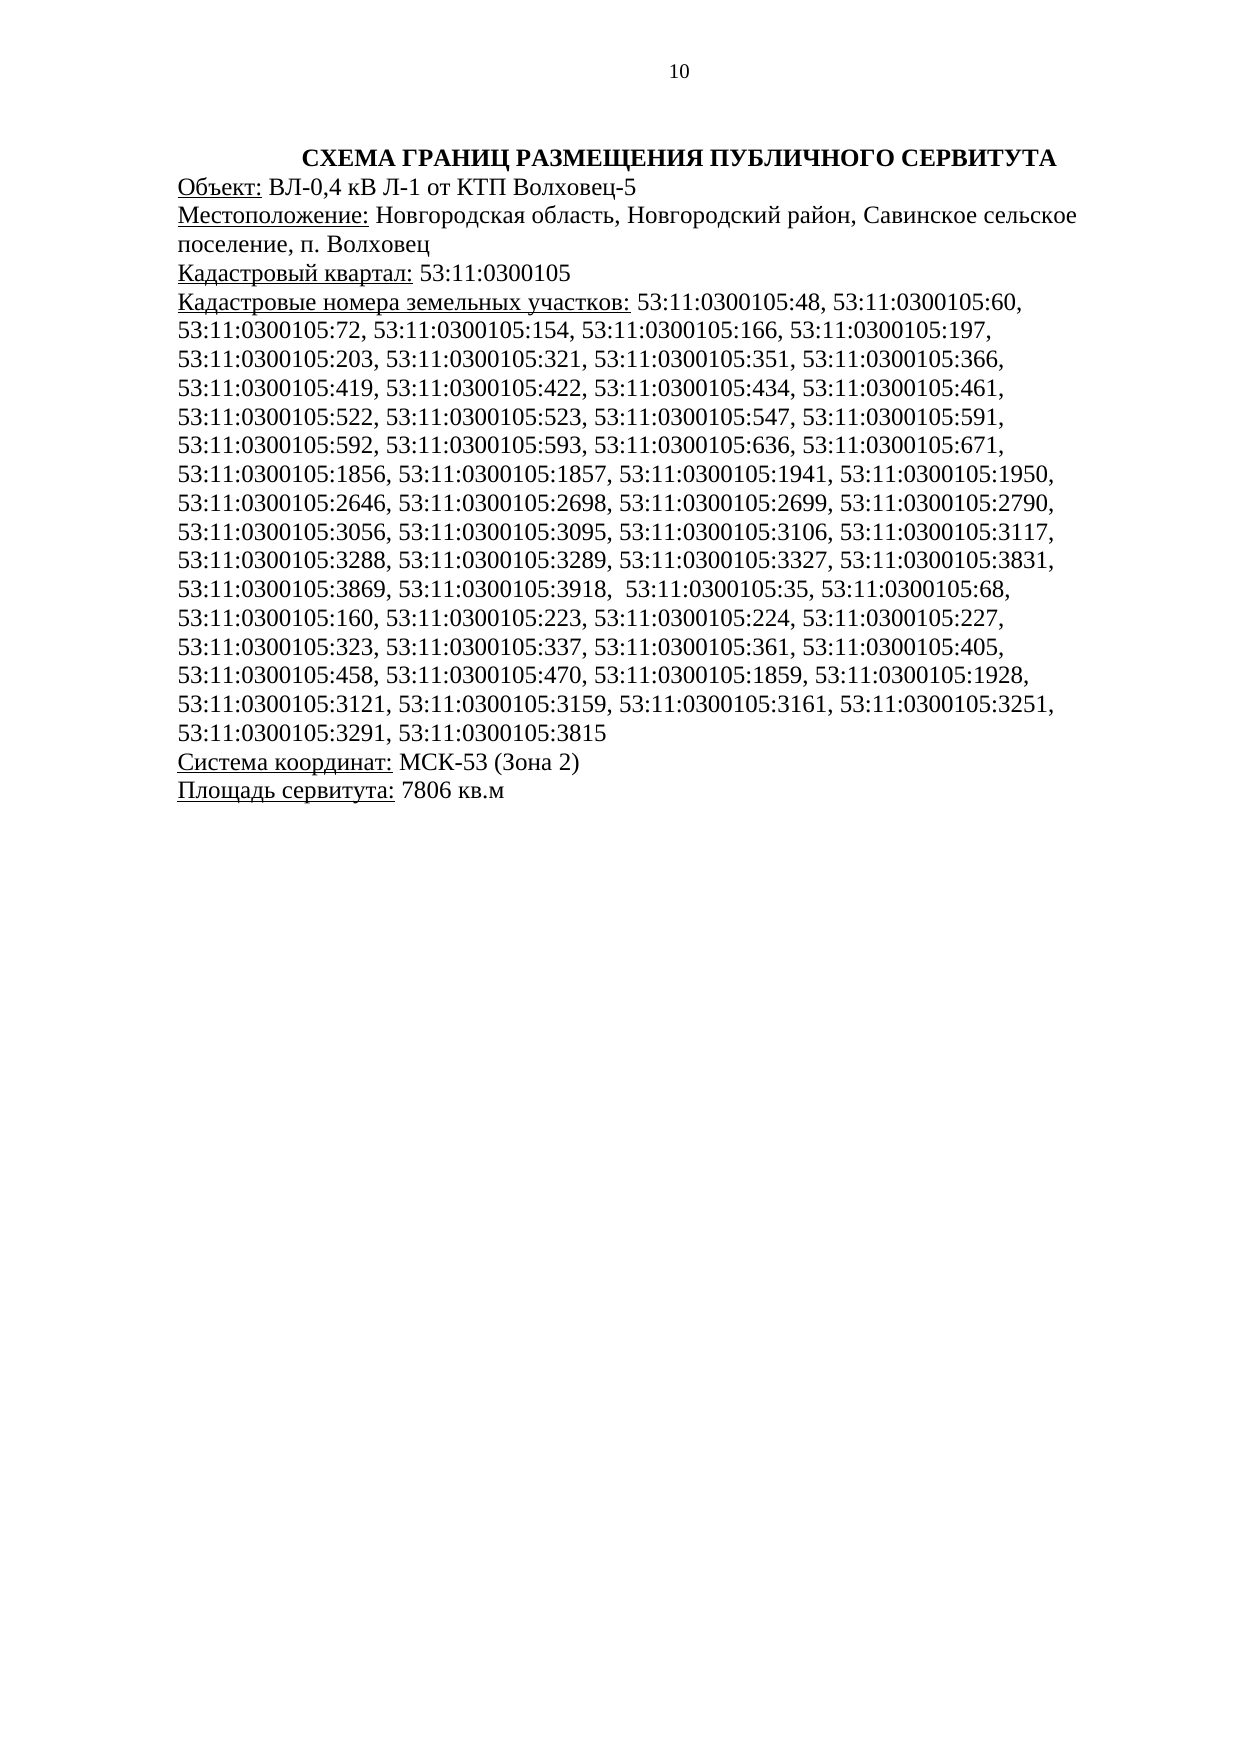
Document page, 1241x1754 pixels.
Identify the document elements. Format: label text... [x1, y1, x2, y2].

text Кадастровые номера земельных участков: 53:11:0300105:48, 53:11:0300105:60, 53:11:0300105:72, 53:11:0300105:154, 53:11:0300105:166, 53:11:0300105:197, 53:11:0300105:203, 53:11:0300105:321, 53:11:0300105:351, 53:11:0300105:366, 53:11:0300105:419, 53:11:0300105:422, 53:11:0300105:434, 53:11:0300105:461, 53:11:0300105:522, 53:11:0300105:523, 53:11:0300105:547, 53:11:0300105:591, 53:11:0300105:592, 53:11:0300105:593, 53:11:0300105:636, 53:11:0300105:671, 53:11:0300105:1856, 53:11:0300105:1857, 53:11:0300105:1941, 53:11:0300105:1950, 53:11:0300105:2646, 53:11:0300105:2698, 53:11:0300105:2699, 53:11:0300105:2790, 53:11:0300105:3056, 53:11:0300105:3095, 53:11:0300105:3106, 53:11:0300105:3117, 53:11:0300105:3288, 53:11:0300105:3289, 53:11:0300105:3327, 53:11:0300105:3831, 53:11:0300105:3869, 53:11:0300105:3918, 53:11:0300105:35, 53:11:0300105:68, 53:11:0300105:160, 53:11:0300105:223, 53:11:0300105:224, 53:11:0300105:227, 53:11:0300105:323, 53:11:0300105:337, 53:11:0300105:361, 53:11:0300105:405, 53:11:0300105:458, 53:11:0300105:470, 53:11:0300105:1859, 53:11:0300105:1928, 53:11:0300105:3121, 53:11:0300105:3159, 53:11:0300105:3161, 53:11:0300105:3251, 53:11:0300105:3291, 53:11:0300105:3815 [177, 287, 1181, 747]
text Система координат: МСК-53 (Зона 2) [177, 747, 1181, 776]
text Кадастровый квартал: 53:11:0300105 [177, 258, 1181, 287]
text Объект: ВЛ-0,4 кВ Л-1 от КТП Волховец-5 [177, 172, 1181, 201]
text Местоположение: Новгородская область, Новгородский район, Савинское сельское поселение, п. Волховец [177, 201, 1181, 258]
text Площадь сервитута: 7806 кв.м [177, 776, 1181, 804]
text СХЕМА ГРАНИЦ РАЗМЕЩЕНИЯ ПУБЛИЧНОГО СЕРВИТУТА [177, 143, 1181, 172]
